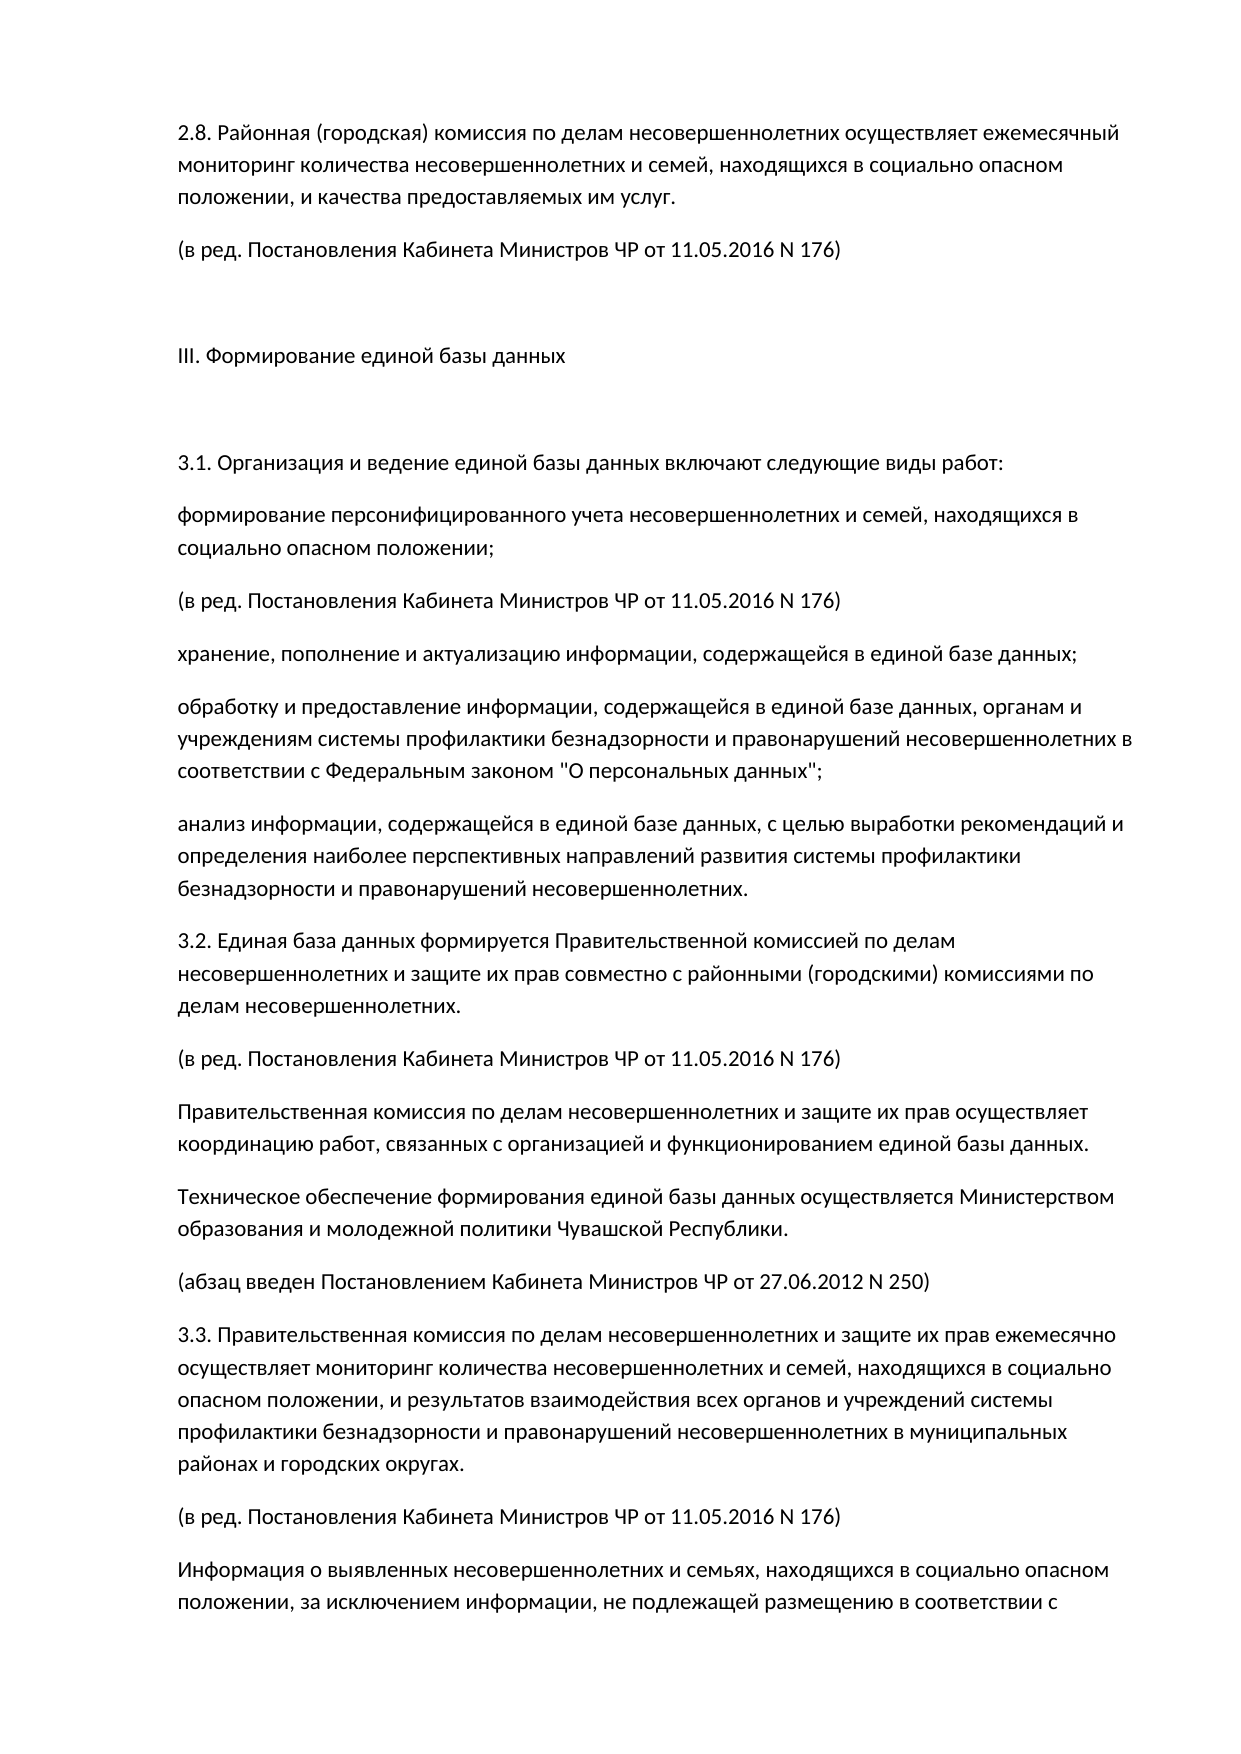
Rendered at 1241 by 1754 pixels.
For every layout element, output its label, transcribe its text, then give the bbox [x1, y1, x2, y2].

text (в ред. Постановления Кабинета Министров ЧР от 11.05.2016 N 176) [177, 586, 1152, 614]
text (в ред. Постановления Кабинета Министров ЧР от 11.05.2016 N 176) [177, 1502, 1152, 1530]
text Техническое обеспечение формирования единой базы данных осуществляется Министерством образования и молодежной политики Чувашской Республики. [177, 1182, 1152, 1242]
text 3.1. Организация и ведение единой базы данных включают следующие виды работ: [177, 448, 1152, 476]
text анализ информации, содержащейся в единой базе данных, с целью выработки рекомендаций и определения наиболее перспективных направлений развития системы профилактики безнадзорности и правонарушений несовершеннолетних. [177, 809, 1152, 902]
text (абзац введен Постановлением Кабинета Министров ЧР от 27.06.2012 N 250) [177, 1267, 1152, 1296]
text (в ред. Постановления Кабинета Министров ЧР от 11.05.2016 N 176) [177, 1044, 1152, 1072]
text (в ред. Постановления Кабинета Министров ЧР от 11.05.2016 N 176) [177, 236, 1152, 263]
text обработку и предоставление информации, содержащейся в единой базе данных, органам и учреждениям системы профилактики безнадзорности и правонарушений несовершеннолетних в соответствии с Федеральным законом "О персональных данных"; [177, 692, 1152, 784]
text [177, 1555, 1152, 1616]
text 3.2. Единая база данных формируется Правительственной комиссией по делам несовершеннолетних и защите их прав совместно с районными (городскими) комиссиями по делам несовершеннолетних. [177, 927, 1152, 1019]
text хранение, пополнение и актуализацию информации, содержащейся в единой базе данных; [177, 639, 1152, 667]
text формирование персонифицированного учета несовершеннолетних и семей, находящихся в социально опасном положении; [177, 501, 1152, 561]
text III. Формирование единой базы данных [177, 342, 1152, 369]
text 3.3. Правительственная комиссия по делам несовершеннолетних и защите их прав ежемесячно осуществляет мониторинг количества несовершеннолетних и семей, находящихся в социально опасном положении, и результатов взаимодействия всех органов и учреждений системы профилактики безнадзорности и правонарушений несовершеннолетних в муниципальных районах и городских округах. [177, 1321, 1152, 1477]
text 2.8. Районная (городская) комиссия по делам несовершеннолетних осуществляет ежемесячный мониторинг количества несовершеннолетних и семей, находящихся в социально опасном положении, и качества предоставляемых им услуг. [177, 118, 1152, 211]
text Правительственная комиссия по делам несовершеннолетних и защите их прав осуществляет координацию работ, связанных с организацией и функционированием единой базы данных. [177, 1097, 1152, 1157]
